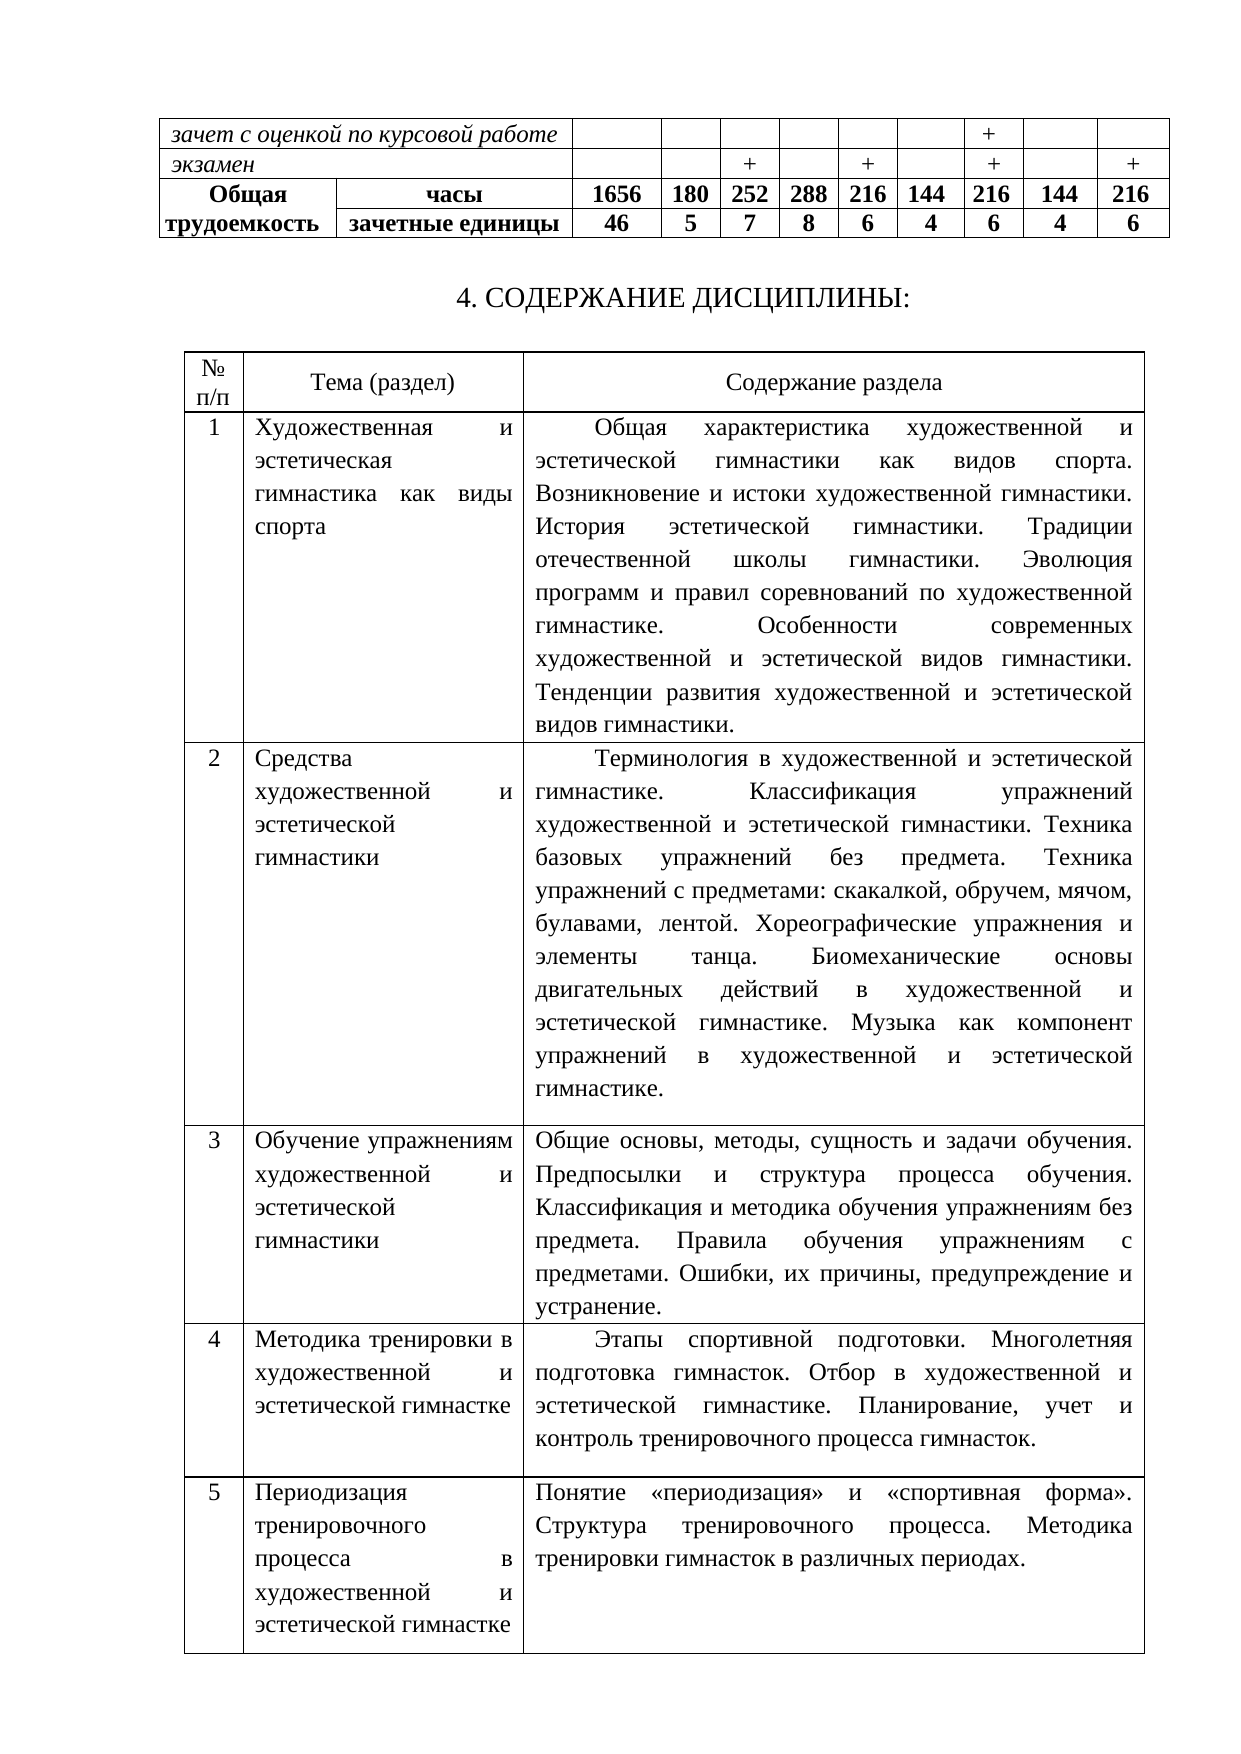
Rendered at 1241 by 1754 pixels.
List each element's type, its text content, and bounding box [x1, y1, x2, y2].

table_cell [839, 119, 897, 148]
table_cell Общая характеристика художественной и эстетической гимнастики как видов спорта. Возникновение и истоки художественной гимнастики. История эстетической гимнастики. Традиции отечественной школы гимнастики. Эволюция программ и правил соревнований по художественной гимнастике. Особенности современных художественной и эстетической видов гимнастики. Тенденции развития художественной и эстетической видов гимнастики. [524, 413, 1144, 742]
table_header Содержание раздела [524, 353, 1144, 411]
table_cell 144 [898, 179, 964, 207]
table_cell часы [337, 179, 572, 207]
table_cell [573, 119, 661, 148]
table_cell 6 [1098, 209, 1169, 237]
table_cell [662, 119, 720, 148]
table_cell 7 [721, 209, 779, 237]
table_cell 216 [839, 179, 897, 207]
table_cell экзамен [160, 149, 572, 178]
table_cell Методика тренировки в художественной и эстетической гимнастке [244, 1324, 523, 1476]
table_cell 216 [965, 179, 1023, 207]
table_cell [898, 149, 964, 178]
table_cell 4 [898, 209, 964, 237]
table_cell + [839, 149, 897, 178]
table_cell Понятие «периодизация» и «спортивная форма». Структура тренировочного процесса. Методика тренировки гимнасток в различных периодах. [524, 1478, 1144, 1653]
table_cell 4 [1024, 209, 1097, 237]
table_cell [780, 149, 838, 178]
table_cell [898, 119, 964, 148]
table_cell 1656 [573, 179, 661, 207]
list 4. Содержание дисциплины: [215, 280, 1152, 314]
table_cell 6 [965, 209, 1023, 237]
table_cell [1024, 119, 1097, 148]
table_header Тема (раздел) [244, 353, 523, 411]
table_cell 216 [1098, 179, 1169, 207]
table_cell зачетные единицы [337, 209, 572, 237]
table_cell Обучение упражнениям художественной и эстетической гимнастики [244, 1126, 523, 1323]
table_cell 2 [185, 743, 243, 1124]
table_cell [780, 119, 838, 148]
table_cell 5 [185, 1478, 243, 1653]
table_cell [1024, 149, 1097, 178]
table_cell + [721, 149, 779, 178]
table_cell + [1098, 149, 1169, 178]
table_cell Общая трудоемкость [160, 179, 336, 237]
table_cell 5 [662, 209, 720, 237]
table_header № п/п [185, 353, 243, 411]
table_cell 288 [780, 179, 838, 207]
table_cell [573, 149, 661, 178]
table_cell 6 [839, 209, 897, 237]
table_cell [1098, 119, 1169, 148]
table_cell + [965, 119, 1023, 148]
table_cell 3 [185, 1126, 243, 1323]
table_cell Этапы спортивной подготовки. Многолетняя подготовка гимнасток. Отбор в художественной и эстетической гимнастике. Планирование, учет и контроль тренировочного процесса гимнасток. [524, 1324, 1144, 1476]
table_cell Художественная и эстетическая гимнастика как виды спорта [244, 413, 523, 742]
table_cell [721, 119, 779, 148]
table_cell 46 [573, 209, 661, 237]
table_cell [662, 149, 720, 178]
table_cell 252 [721, 179, 779, 207]
table_cell Общие основы, методы, сущность и задачи обучения. Предпосылки и структура процесса обучения. Классификация и методика обучения упражнениям без предмета. Правила обучения упражнениям с предметами. Ошибки, их причины, предупреждение и устранение. [524, 1126, 1144, 1323]
table_cell + [965, 149, 1023, 178]
table_cell 144 [1024, 179, 1097, 207]
table_cell Терминология в художественной и эстетической гимнастике. Классификация упражнений художественной и эстетической гимнастики. Техника базовых упражнений без предмета. Техника упражнений с предметами: скакалкой, обручем, мячом, булавами, лентой. Хореографические упражнения и элементы танца. Биомеханические основы двигательных действий в художественной и эстетической гимнастике. Музыка как компонент упражнений в художественной и эстетической гимнастике. [524, 743, 1144, 1124]
table_cell 8 [780, 209, 838, 237]
table_cell 1 [185, 413, 243, 742]
table_cell 4 [185, 1324, 243, 1476]
table_cell Периодизация тренировочного процесса в художественной и эстетической гимнастке [244, 1478, 523, 1653]
table_cell зачет с оценкой по курсовой работе [160, 119, 572, 148]
table_cell 180 [662, 179, 720, 207]
table_cell Средства художественной и эстетической гимнастики [244, 743, 523, 1124]
